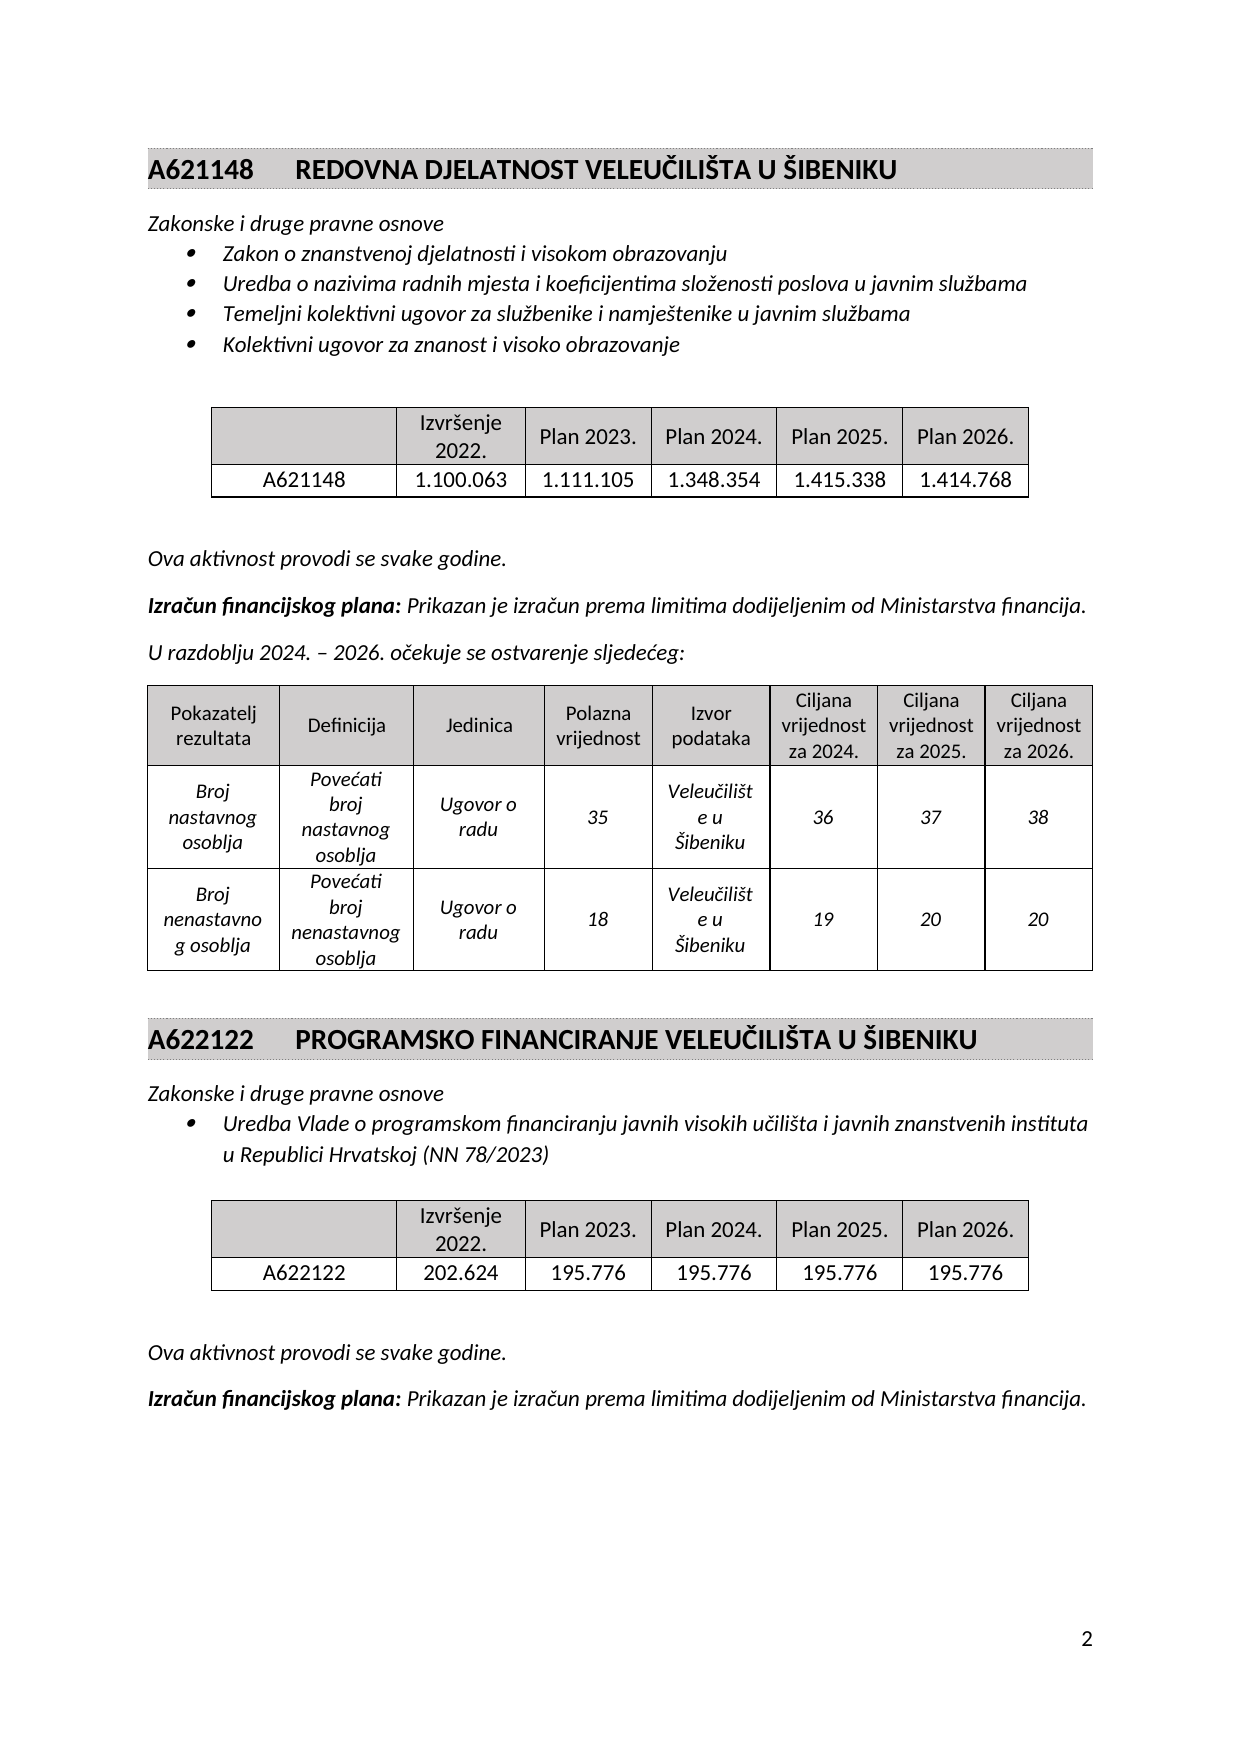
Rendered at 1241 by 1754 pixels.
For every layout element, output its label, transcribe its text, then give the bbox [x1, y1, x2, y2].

table_cell 18 [545, 869, 652, 970]
table_cell 1.415.338 [777, 465, 902, 496]
text Izračun financijskog plana: Prikazan je izračun prema limitima dodijeljenim od Ministarstva financija. [148, 1384, 1093, 1413]
table_cell 1.414.768 [903, 465, 1028, 496]
table_cell 20 [986, 869, 1092, 970]
text U razdoblju 2024. – 2026. očekuje se ostvarenje sljedećeg: [148, 638, 1093, 666]
list Uredba Vlade o programskom financiranju javnih visokih učilišta i javnih znanstvenih instituta u Republici Hrvatskoj (NN 78/2023) [185, 1109, 1093, 1168]
text Izračun financijskog plana: Prikazan je izračun prema limitima dodijeljenim od Ministarstva financija. [148, 591, 1093, 619]
table_cell 195.776 [903, 1258, 1028, 1290]
table_cell 38 [986, 766, 1092, 867]
table_header Definicija [280, 686, 413, 765]
table_cell 19 [771, 869, 877, 970]
table_header Plan 2025. [777, 1201, 902, 1257]
text Ova aktivnost provodi se svake godine. [148, 544, 1093, 572]
table_header [212, 408, 396, 464]
text Ova aktivnost provodi se svake godine. [148, 1338, 1093, 1366]
table_cell 195.776 [526, 1258, 651, 1290]
text A621148 REDOVNA DJELATNOST VELEUČILIŠTA U ŠIBENIKU [148, 148, 1093, 189]
table_header Plan 2024. [652, 1201, 776, 1257]
list Kolektivni ugovor za znanost i visoko obrazovanje [185, 330, 1093, 358]
table_header Izvršenje 2022. [397, 1201, 525, 1257]
table_header Ciljana vrijednost za 2025. [878, 686, 984, 765]
table_cell 195.776 [777, 1258, 902, 1290]
table_header Plan 2023. [526, 1201, 651, 1257]
table_cell Veleučilište u Šibeniku [653, 766, 769, 867]
text Zakonske i druge pravne osnove [148, 1079, 1093, 1107]
table_header Plan 2026. [903, 1201, 1028, 1257]
table_cell Povećati broj nastavnog osoblja [280, 766, 413, 867]
table_header Plan 2025. [777, 408, 902, 464]
table_cell Broj nastavnog osoblja [148, 766, 279, 867]
table_cell 35 [545, 766, 652, 867]
text Zakonske i druge pravne osnove [148, 209, 1093, 237]
table_cell A621148 [212, 465, 396, 496]
table_cell 36 [771, 766, 877, 867]
table_cell 1.111.105 [526, 465, 651, 496]
table_cell Ugovor o radu [414, 869, 544, 970]
text A622122 PROGRAMSKO FINANCIRANJE VELEUČILIŠTA U ŠIBENIKU [148, 1018, 1093, 1060]
table_header Pokazatelj rezultata [148, 686, 279, 765]
table_cell Broj nenastavnog osoblja [148, 869, 279, 970]
table_header Plan 2024. [652, 408, 776, 464]
table_header Ciljana vrijednost za 2024. [771, 686, 877, 765]
table_header Ciljana vrijednost za 2026. [986, 686, 1092, 765]
table_cell 1.100.063 [397, 465, 525, 496]
list Uredba o nazivima radnih mjesta i koeficijentima složenosti poslova u javnim službama [185, 269, 1093, 297]
table_header Plan 2023. [526, 408, 651, 464]
table_header Izvor podataka [653, 686, 769, 765]
table_header Izvršenje 2022. [397, 408, 525, 464]
table_cell 37 [878, 766, 984, 867]
table_cell 1.348.354 [652, 465, 776, 496]
table_cell Povećati broj nenastavnog osoblja [280, 869, 413, 970]
table_header Jedinica [414, 686, 544, 765]
table_header Plan 2026. [903, 408, 1028, 464]
table_cell 202.624 [397, 1258, 525, 1290]
table_cell 195.776 [652, 1258, 776, 1290]
table_cell 20 [878, 869, 984, 970]
table_header [212, 1201, 396, 1257]
list Temeljni kolektivni ugovor za službenike i namještenike u javnim službama [185, 299, 1093, 328]
table_cell Ugovor o radu [414, 766, 544, 867]
table_header Polazna vrijednost [545, 686, 652, 765]
list Zakon o znanstvenoj djelatnosti i visokom obrazovanju [185, 239, 1093, 267]
table_cell Veleučilište u Šibeniku [653, 869, 769, 970]
table_cell A622122 [212, 1258, 396, 1290]
